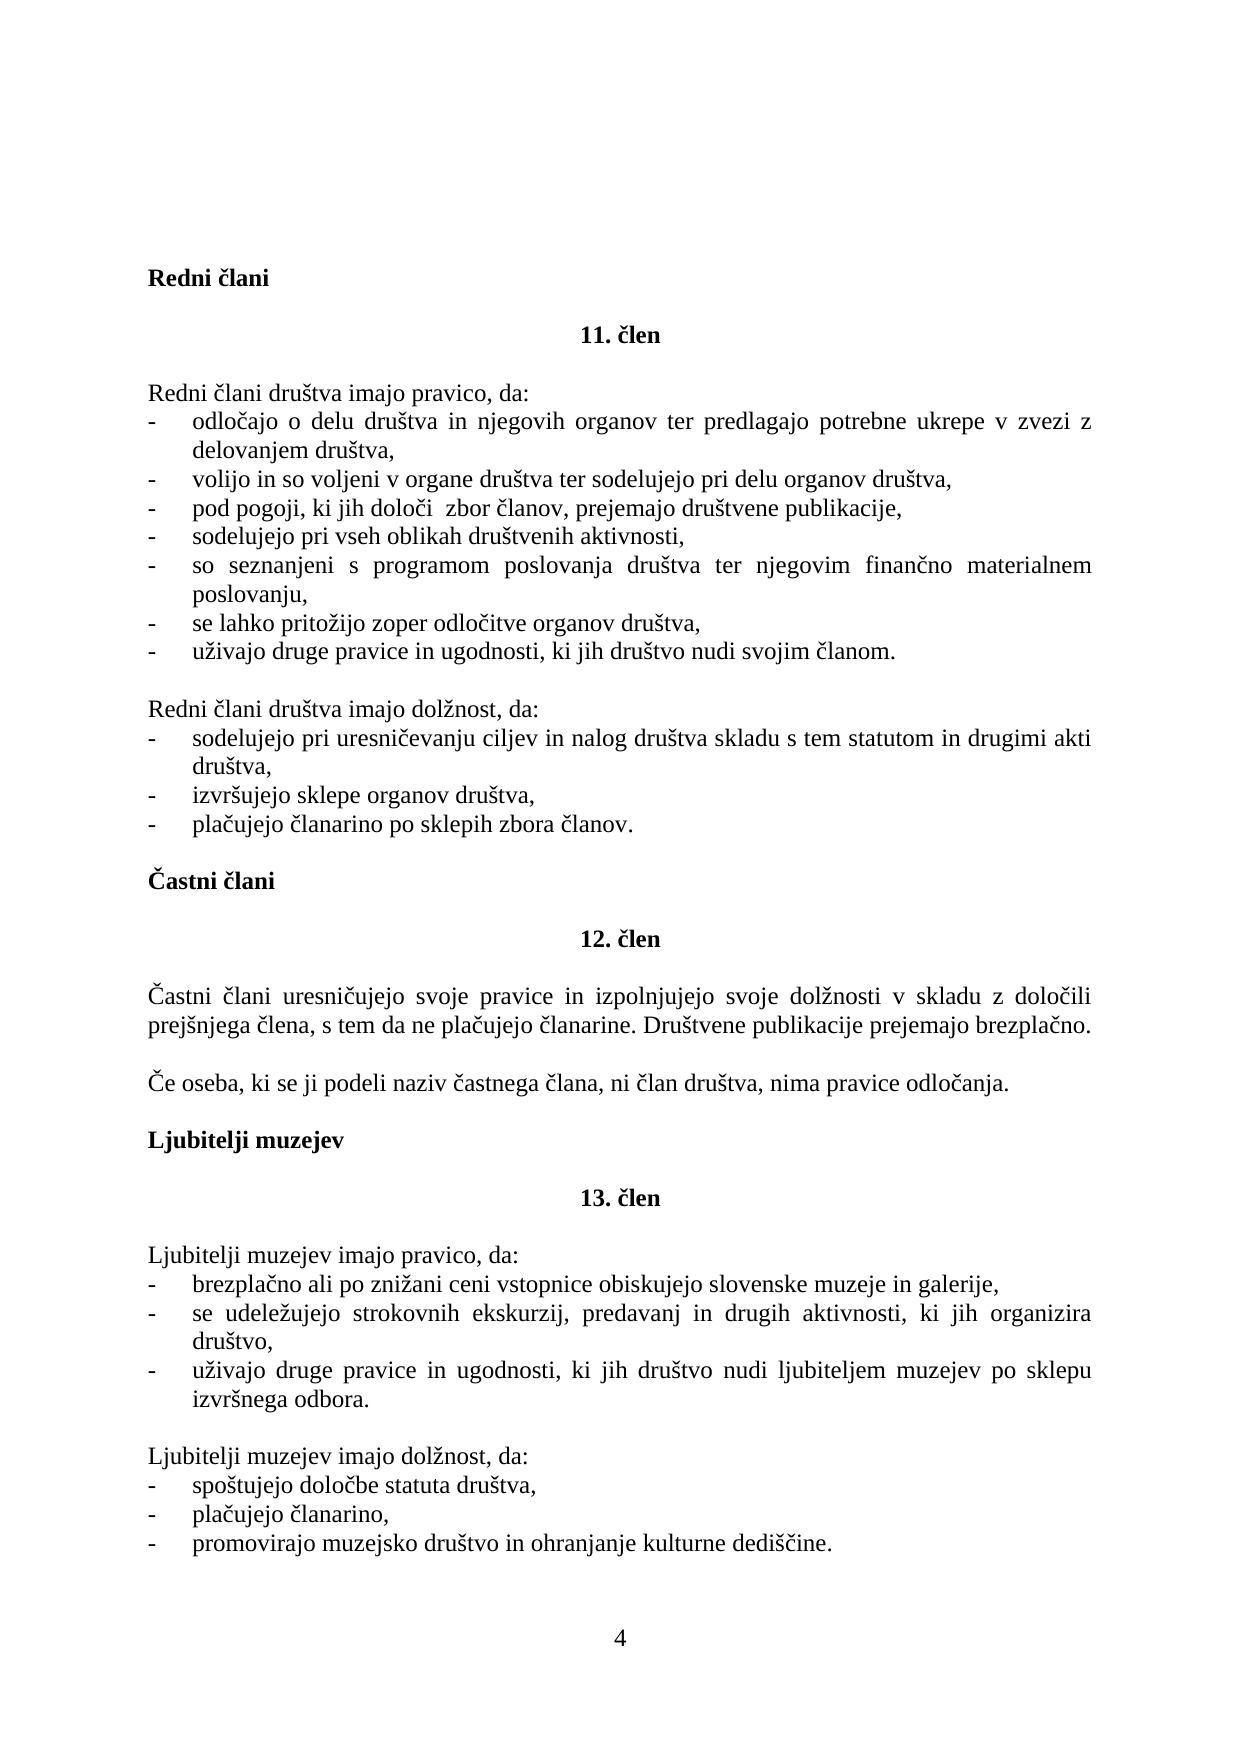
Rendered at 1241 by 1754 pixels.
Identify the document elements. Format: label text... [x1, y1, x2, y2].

list spoštujejo določbe statuta društva, [148, 1470, 1093, 1499]
list plačujejo članarino, [148, 1499, 1093, 1528]
text 12. člen [148, 924, 1093, 953]
list so seznanjeni s programom poslovanja društva ter njegovim finančno materialnem poslovanju, [148, 550, 1093, 608]
list se lahko pritožijo zoper odločitve organov društva, [148, 608, 1093, 636]
list izvršujejo sklepe organov društva, [148, 780, 1093, 809]
list se udeležujejo strokovnih ekskurzij, predavanj in drugih aktivnosti, ki jih organizira društvo, [148, 1298, 1093, 1355]
text Redni člani [148, 263, 1093, 291]
text Redni člani društva imajo pravico, da: [148, 378, 1093, 406]
text Če oseba, ki se ji podeli naziv častnega člana, ni član društva, nima pravice odločanja. [148, 1068, 1093, 1096]
text Častni člani uresničujejo svoje pravice in izpolnjujejo svoje dolžnosti v skladu z določili prejšnjega člena, s tem da ne plačujejo članarine. Društvene publikacije prejemajo brezplačno. [148, 981, 1093, 1039]
list uživajo druge pravice in ugodnosti, ki jih društvo nudi ljubiteljem muzejev po sklepu izvršnega odbora. [148, 1355, 1093, 1413]
list pod pogoji, ki jih določi zbor članov, prejemajo društvene publikacije, [148, 493, 1093, 521]
text Ljubitelji muzejev imajo pravico, da: [148, 1240, 1093, 1269]
text Ljubitelji muzejev imajo dolžnost, da: [148, 1441, 1093, 1470]
list plačujejo članarino po sklepih zbora članov. [148, 809, 1093, 838]
list uživajo druge pravice in ugodnosti, ki jih društvo nudi svojim članom. [148, 636, 1093, 665]
text 13. člen [148, 1183, 1093, 1211]
list promovirajo muzejsko društvo in ohranjanje kulturne dediščine. [148, 1528, 1093, 1556]
list sodelujejo pri vseh oblikah društvenih aktivnosti, [148, 521, 1093, 550]
list sodelujejo pri uresničevanju ciljev in nalog društva skladu s tem statutom in drugimi akti društva, [148, 723, 1093, 780]
list volijo in so voljeni v organe društva ter sodelujejo pri delu organov društva, [148, 464, 1093, 493]
list brezplačno ali po znižani ceni vstopnice obiskujejo slovenske muzeje in galerije, [148, 1269, 1093, 1298]
text 11. člen [148, 320, 1093, 349]
text Častni člani [148, 866, 1093, 895]
text Redni člani društva imajo dolžnost, da: [148, 694, 1093, 723]
text Ljubitelji muzejev [148, 1125, 1093, 1154]
list odločajo o delu društva in njegovih organov ter predlagajo potrebne ukrepe v zvezi z delovanjem društva, [148, 406, 1093, 464]
